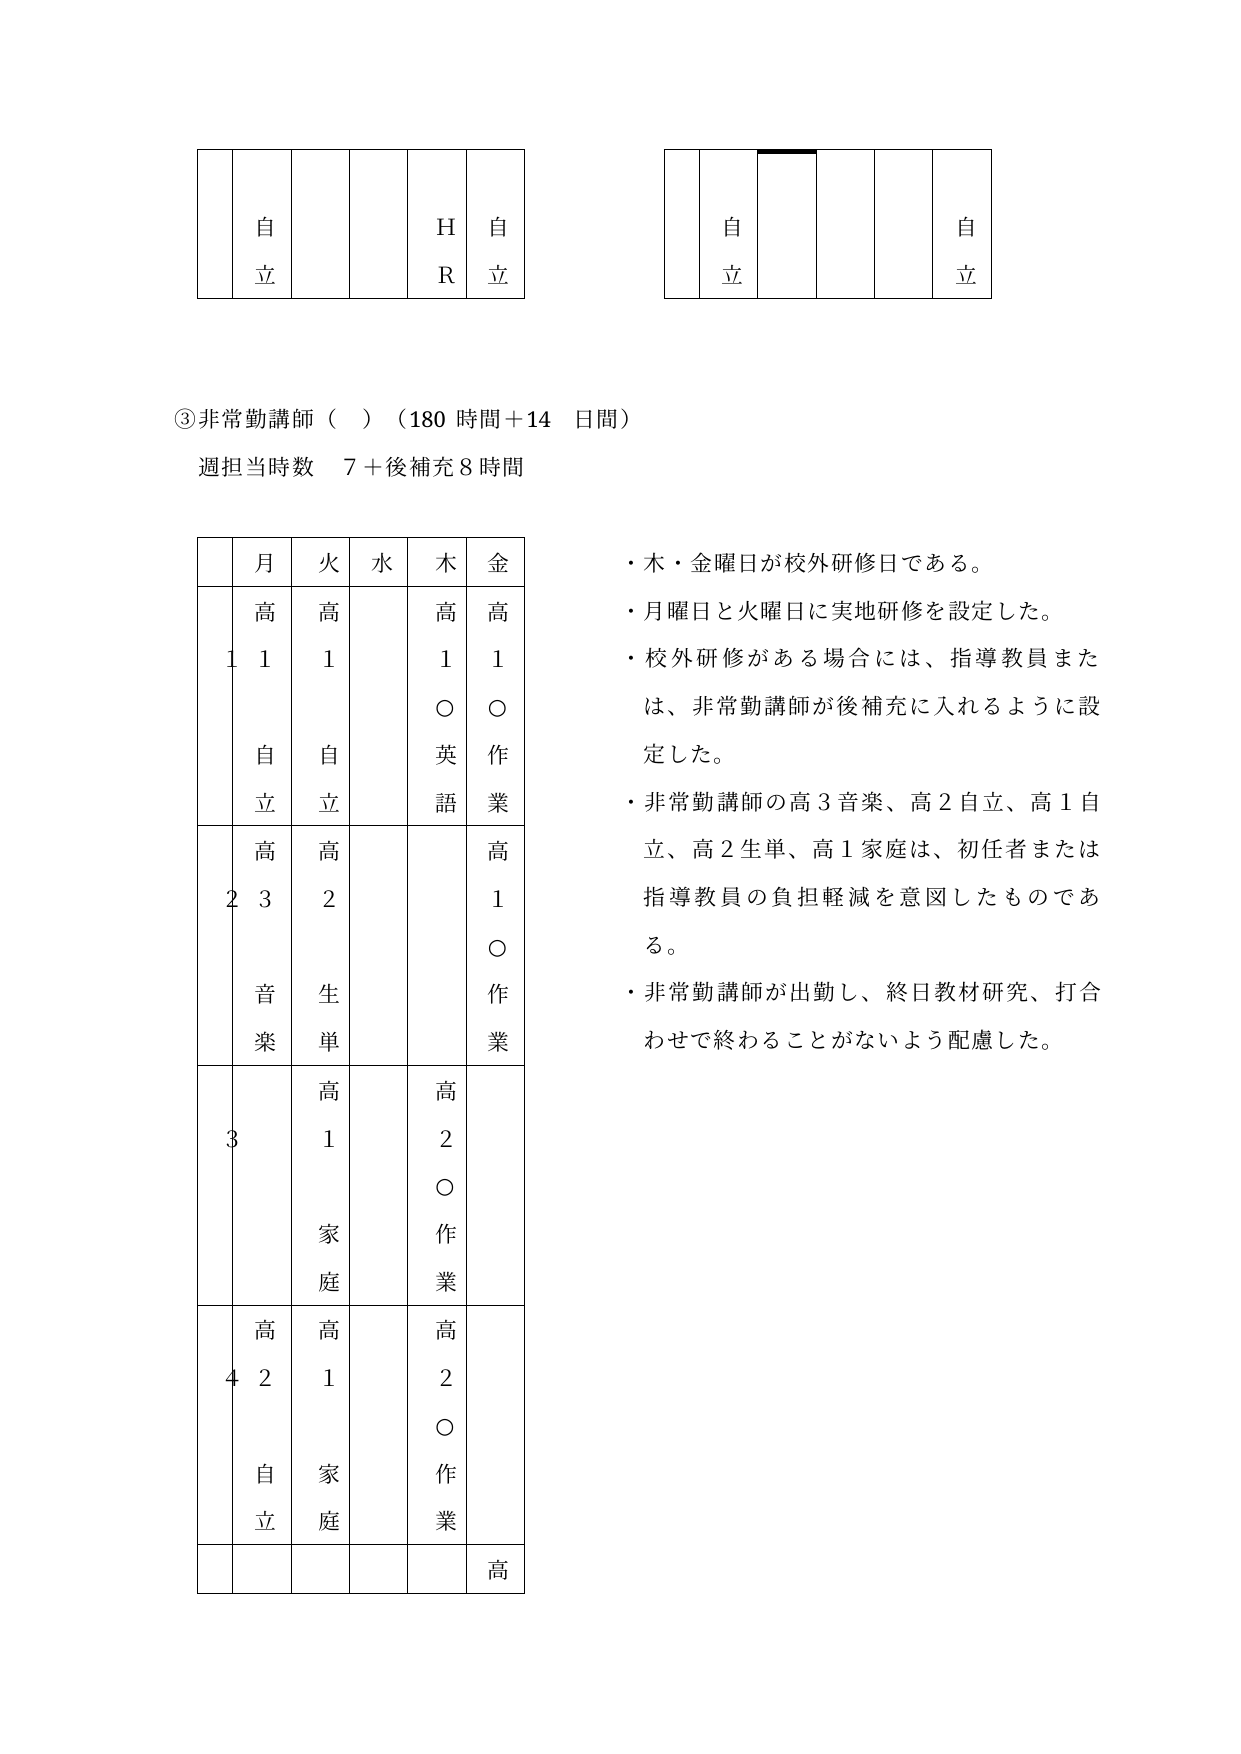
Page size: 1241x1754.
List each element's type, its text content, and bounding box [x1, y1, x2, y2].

table_cell 高１ 家庭 [292, 1066, 349, 1304]
table_cell 高２ 自立 [467, 150, 524, 297]
table_header ・木・金曜日が校外研修日である。 ・月曜日と火曜日に実地研修を設定した。 ・校外研修がある場合には、指導教員または、非常勤講師が後補充に入れるように設定した。 ・非常勤講師の高３音楽、高２自立、高１自立、高２生単、高１家庭は、初任者または指導教員の負担軽減を意図したものである。 ・非常勤講師が出勤し、終日教材研究、打合わせで終わることがないよう配慮した。 [525, 537, 1108, 1593]
table_cell [233, 1066, 291, 1304]
table_cell ２ [198, 826, 232, 1065]
table_cell 高１ 自立 [233, 587, 291, 825]
table_cell ５ [198, 1545, 232, 1593]
table_cell 高１ ○ 英語 [408, 587, 466, 825]
table_cell [758, 154, 816, 297]
table_cell [817, 150, 874, 297]
table_header 火 [292, 538, 349, 586]
table_cell [350, 826, 407, 1065]
table_cell [350, 1545, 407, 1593]
table_header 月 [233, 538, 291, 586]
text ③非常勤講師（ ）（180時間＋14日間） [151, 394, 1089, 442]
table_cell [467, 1306, 524, 1544]
table_cell 高１ 自立 [933, 150, 991, 297]
table_cell [350, 150, 407, 297]
table_header 水 [350, 538, 407, 586]
table_header [198, 538, 232, 586]
table_cell 高２ 生単 [292, 826, 349, 1065]
text 週担当時数 ７＋後補充８時間 [151, 442, 1089, 489]
table_cell [350, 1066, 407, 1304]
table_cell [350, 587, 407, 825]
table_header 木 [408, 538, 466, 586]
table_cell 高２ ○ 作業 [408, 1066, 466, 1304]
table_cell 高１ 自立 [292, 587, 349, 825]
table_cell ４ [198, 1306, 232, 1544]
table_cell [292, 150, 349, 297]
table_cell ６ [665, 150, 699, 297]
table_cell [467, 1066, 524, 1304]
table_cell [350, 1306, 407, 1544]
table_cell １ [198, 587, 232, 825]
table_cell 高２ ＨＲ [408, 150, 466, 297]
table_cell 高２ ○ 音楽 [467, 1545, 524, 1593]
table_cell [408, 826, 466, 1065]
table_cell ３ [198, 1066, 232, 1304]
table_cell 高３ 音楽 [233, 826, 291, 1065]
table_cell [408, 1545, 466, 1593]
table_cell 高１ 家庭 [292, 1306, 349, 1544]
table_cell 高２ ○ 作業 [408, 1306, 466, 1544]
table_cell [292, 1545, 349, 1593]
table_cell 高２ 自立 [233, 1306, 291, 1544]
table_cell [233, 1545, 291, 1593]
table_cell [875, 150, 932, 297]
table_cell 高１ ○ 作業 [467, 826, 524, 1065]
table_cell ６ [198, 150, 232, 297]
table_header 金 [467, 538, 524, 586]
table_cell 高１ ○ 作業 [467, 587, 524, 825]
table_cell 高１ 自立 [700, 150, 757, 297]
table_cell 高２ 自立 [233, 150, 291, 297]
